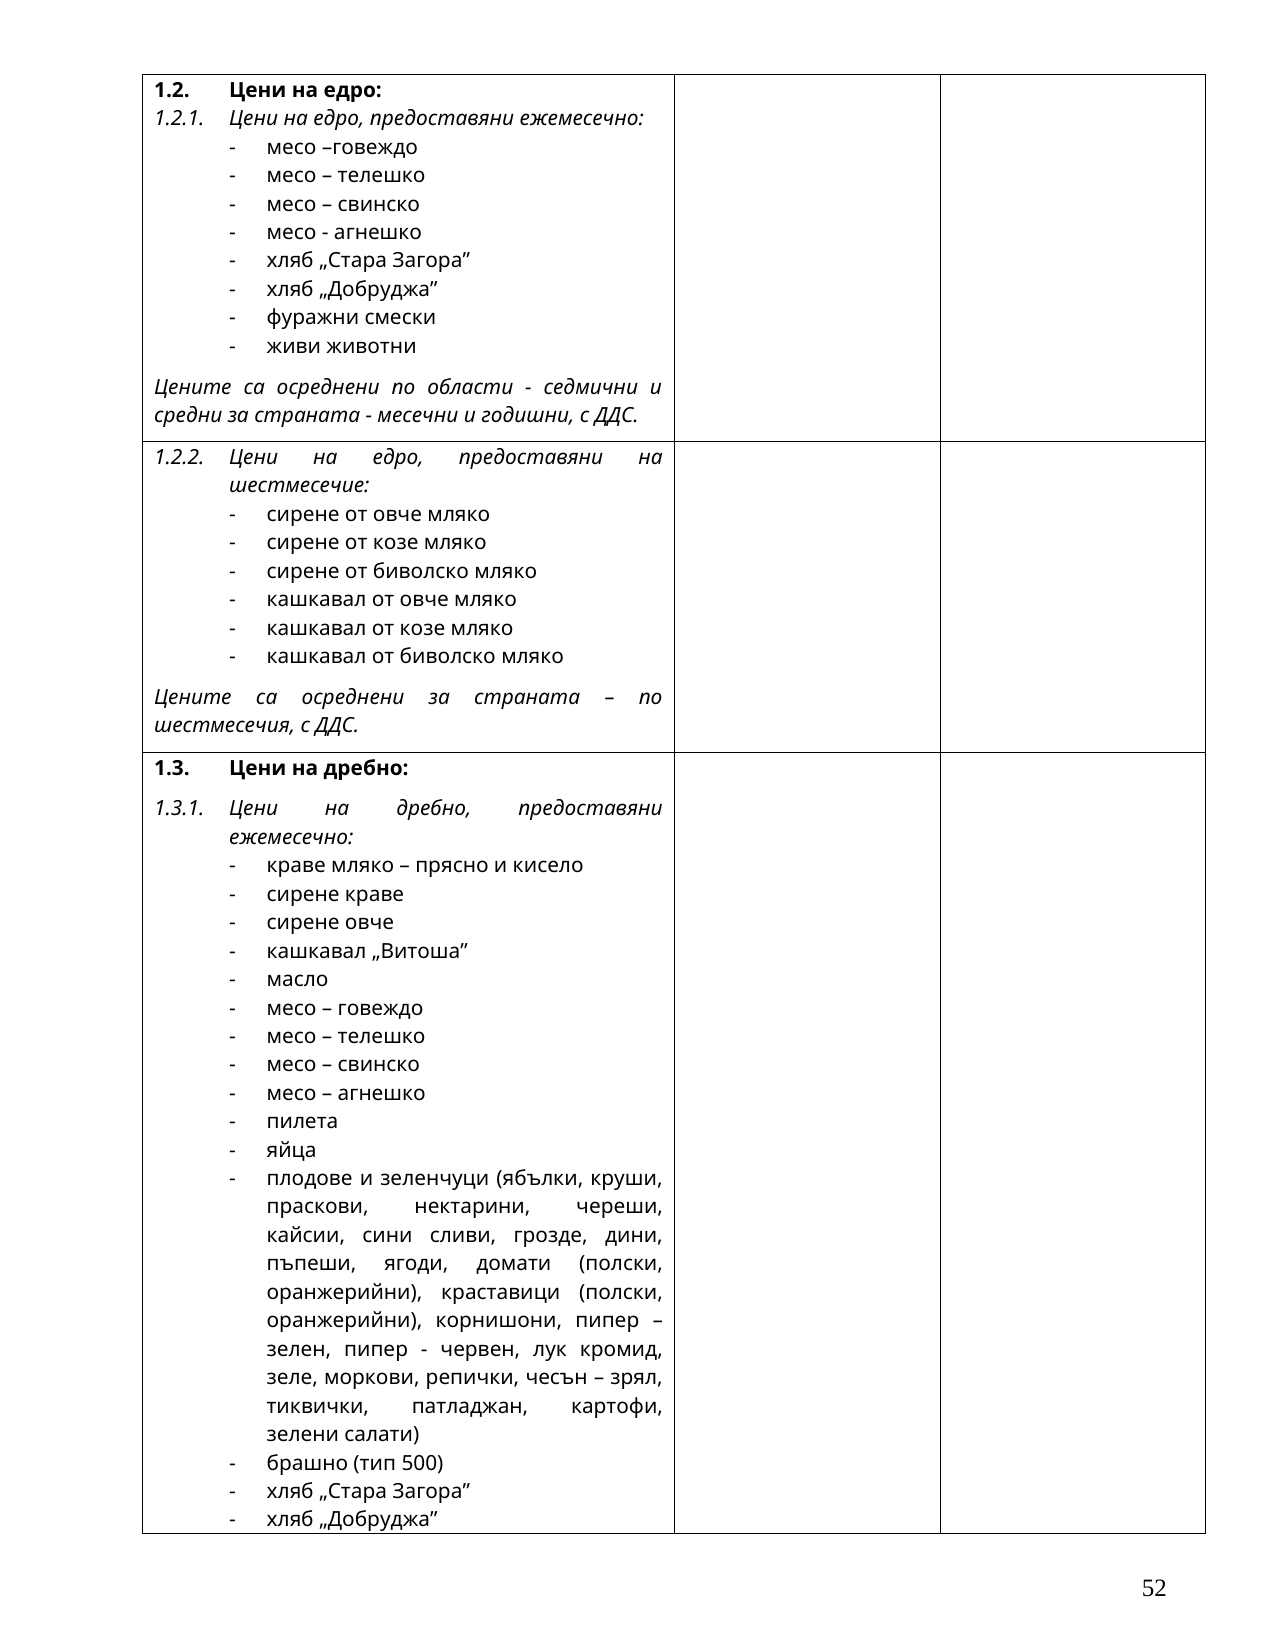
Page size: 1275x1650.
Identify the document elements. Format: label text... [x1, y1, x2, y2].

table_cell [143, 753, 674, 1533]
table_cell [941, 442, 1205, 752]
table_cell [675, 753, 940, 1533]
table_cell [675, 75, 940, 441]
table_cell Цени на едро: Цени на едро, предоставяни ежемесечно: месо –говеждо месо – телешко месо – свинско месо - агнешко хляб „Стара Загора” хляб „Добруджа” фуражни смески живи животни Цените са осреднени по области - седмични и средни за страната - месечни и годишни, с ДДС. [143, 75, 674, 441]
table_cell [941, 75, 1205, 441]
table_cell [675, 442, 940, 752]
table_cell [941, 753, 1205, 1533]
table_cell Цени на едро, предоставяни на шестмесечие: сирене от овче мляко сирене от козе мляко сирене от биволско мляко кашкавал от овче мляко кашкавал от козе мляко кашкавал от биволско мляко Цените са осреднени за страната – по шестмесечия, с ДДС. [143, 442, 674, 752]
